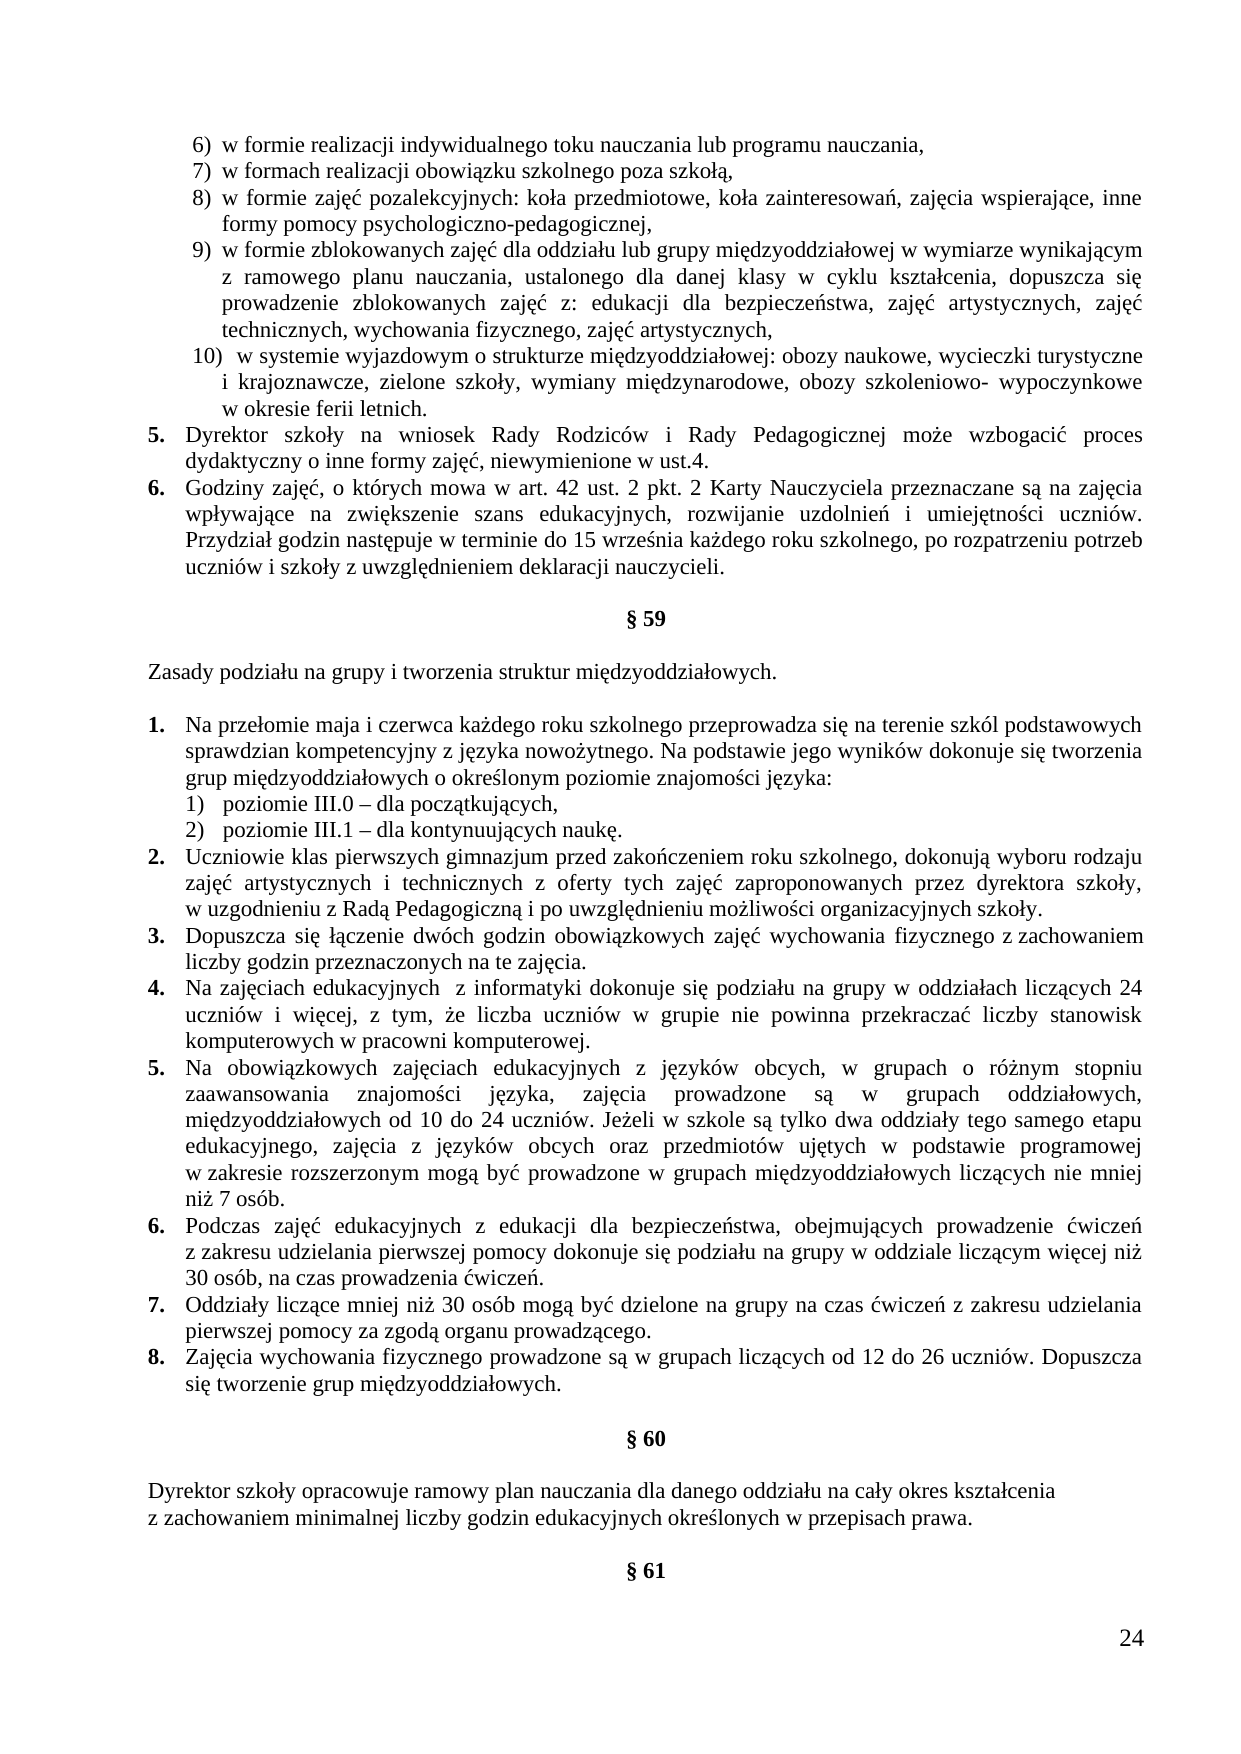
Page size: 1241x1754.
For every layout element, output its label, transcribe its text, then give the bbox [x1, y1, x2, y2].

list Dopuszcza się łączenie dwóch godzin obowiązkowych zajęć wychowania fizycznego z zachowaniem liczby godzin przeznaczonych na te zajęcia. [148, 922, 1144, 974]
list poziomie III.1 – dla kontynuujących naukę. [185, 816, 1144, 843]
list Uczniowie klas pierwszych gimnazjum przed zakończeniem roku szkolnego, dokonują wyboru rodzaju zajęć artystycznych i technicznych z oferty tych zajęć zaproponowanych przez dyrektora szkoły, w uzgodnieniu z Radą Pedagogiczną i po uwzględnieniu możliwości organizacyjnych szkoły. [148, 843, 1144, 922]
list Podczas zajęć edukacyjnych z edukacji dla bezpieczeństwa, obejmujących prowadzenie ćwiczeń z zakresu udzielania pierwszej pomocy dokonuje się podziału na grupy w oddziale liczącym więcej niż 30 osób, na czas prowadzenia ćwiczeń. [148, 1212, 1144, 1291]
list Godziny zajęć, o których mowa w art. 42 ust. 2 pkt. 2 Karty Nauczyciela przeznaczane są na zajęcia wpływające na zwiększenie szans edukacyjnych, rozwijanie uzdolnień i umiejętności uczniów. Przydział godzin następuje w terminie do 15 września każdego roku szkolnego, po rozpatrzeniu potrzeb uczniów i szkoły z uwzględnieniem deklaracji nauczycieli. [148, 474, 1144, 579]
list w formach realizacji obowiązku szkolnego poza szkołą, [192, 157, 1144, 184]
list Na zajęciach edukacyjnych z informatyki dokonuje się podziału na grupy w oddziałach liczących 24 uczniów i więcej, z tym, że liczba uczniów w grupie nie powinna przekraczać liczby stanowisk komputerowych w pracowni komputerowej. [148, 974, 1144, 1053]
text § 61 [148, 1557, 1144, 1583]
list w formie realizacji indywidualnego toku nauczania lub programu nauczania, [192, 131, 1144, 157]
text Dyrektor szkoły opracowuje ramowy plan nauczania dla danego oddziału na cały okres kształcenia z zachowaniem minimalnej liczby godzin edukacyjnych określonych w przepisach prawa. [148, 1478, 1144, 1530]
list Na przełomie maja i czerwca każdego roku szkolnego przeprowadza się na terenie szkól podstawowych sprawdzian kompetencyjny z języka nowożytnego. Na podstawie jego wyników dokonuje się tworzenia grup międzyoddziałowych o określonym poziomie znajomości języka: [148, 711, 1144, 790]
list w formie zajęć pozalekcyjnych: koła przedmiotowe, koła zainteresowań, zajęcia wspierające, inne formy pomocy psychologiczno-pedagogicznej, [192, 184, 1144, 237]
list w formie zblokowanych zajęć dla oddziału lub grupy międzyoddziałowej w wymiarze wynikającym z ramowego planu nauczania, ustalonego dla danej klasy w cyklu kształcenia, dopuszcza się prowadzenie zblokowanych zajęć z: edukacji dla bezpieczeństwa, zajęć artystycznych, zajęć technicznych, wychowania fizycznego, zajęć artystycznych, [192, 237, 1144, 342]
text § 60 [148, 1425, 1144, 1451]
list Oddziały liczące mniej niż 30 osób mogą być dzielone na grupy na czas ćwiczeń z zakresu udzielania pierwszej pomocy za zgodą organu prowadzącego. [148, 1291, 1144, 1343]
text Zasady podziału na grupy i tworzenia struktur międzyoddziałowych. [148, 658, 1144, 684]
list w systemie wyjazdowym o strukturze międzyoddziałowej: obozy naukowe, wycieczki turystyczne i krajoznawcze, zielone szkoły, wymiany międzynarodowe, obozy szkoleniowo- wypoczynkowe w okresie ferii letnich. [192, 342, 1144, 421]
list Zajęcia wychowania fizycznego prowadzone są w grupach liczących od 12 do 26 uczniów. Dopuszcza się tworzenie grup międzyoddziałowych. [148, 1343, 1144, 1396]
text § 59 [148, 606, 1144, 632]
list Na obowiązkowych zajęciach edukacyjnych z języków obcych, w grupach o różnym stopniu zaawansowania znajomości języka, zajęcia prowadzone są w grupach oddziałowych, międzyoddziałowych od 10 do 24 uczniów. Jeżeli w szkole są tylko dwa oddziały tego samego etapu edukacyjnego, zajęcia z języków obcych oraz przedmiotów ujętych w podstawie programowej w zakresie rozszerzonym mogą być prowadzone w grupach międzyoddziałowych liczących nie mniej niż 7 osób. [148, 1053, 1144, 1212]
list poziomie III.0 – dla początkujących, [185, 790, 1144, 816]
list Dyrektor szkoły na wniosek Rady Rodziców i Rady Pedagogicznej może wzbogacić proces dydaktyczny o inne formy zajęć, niewymienione w ust.4. [148, 421, 1144, 474]
